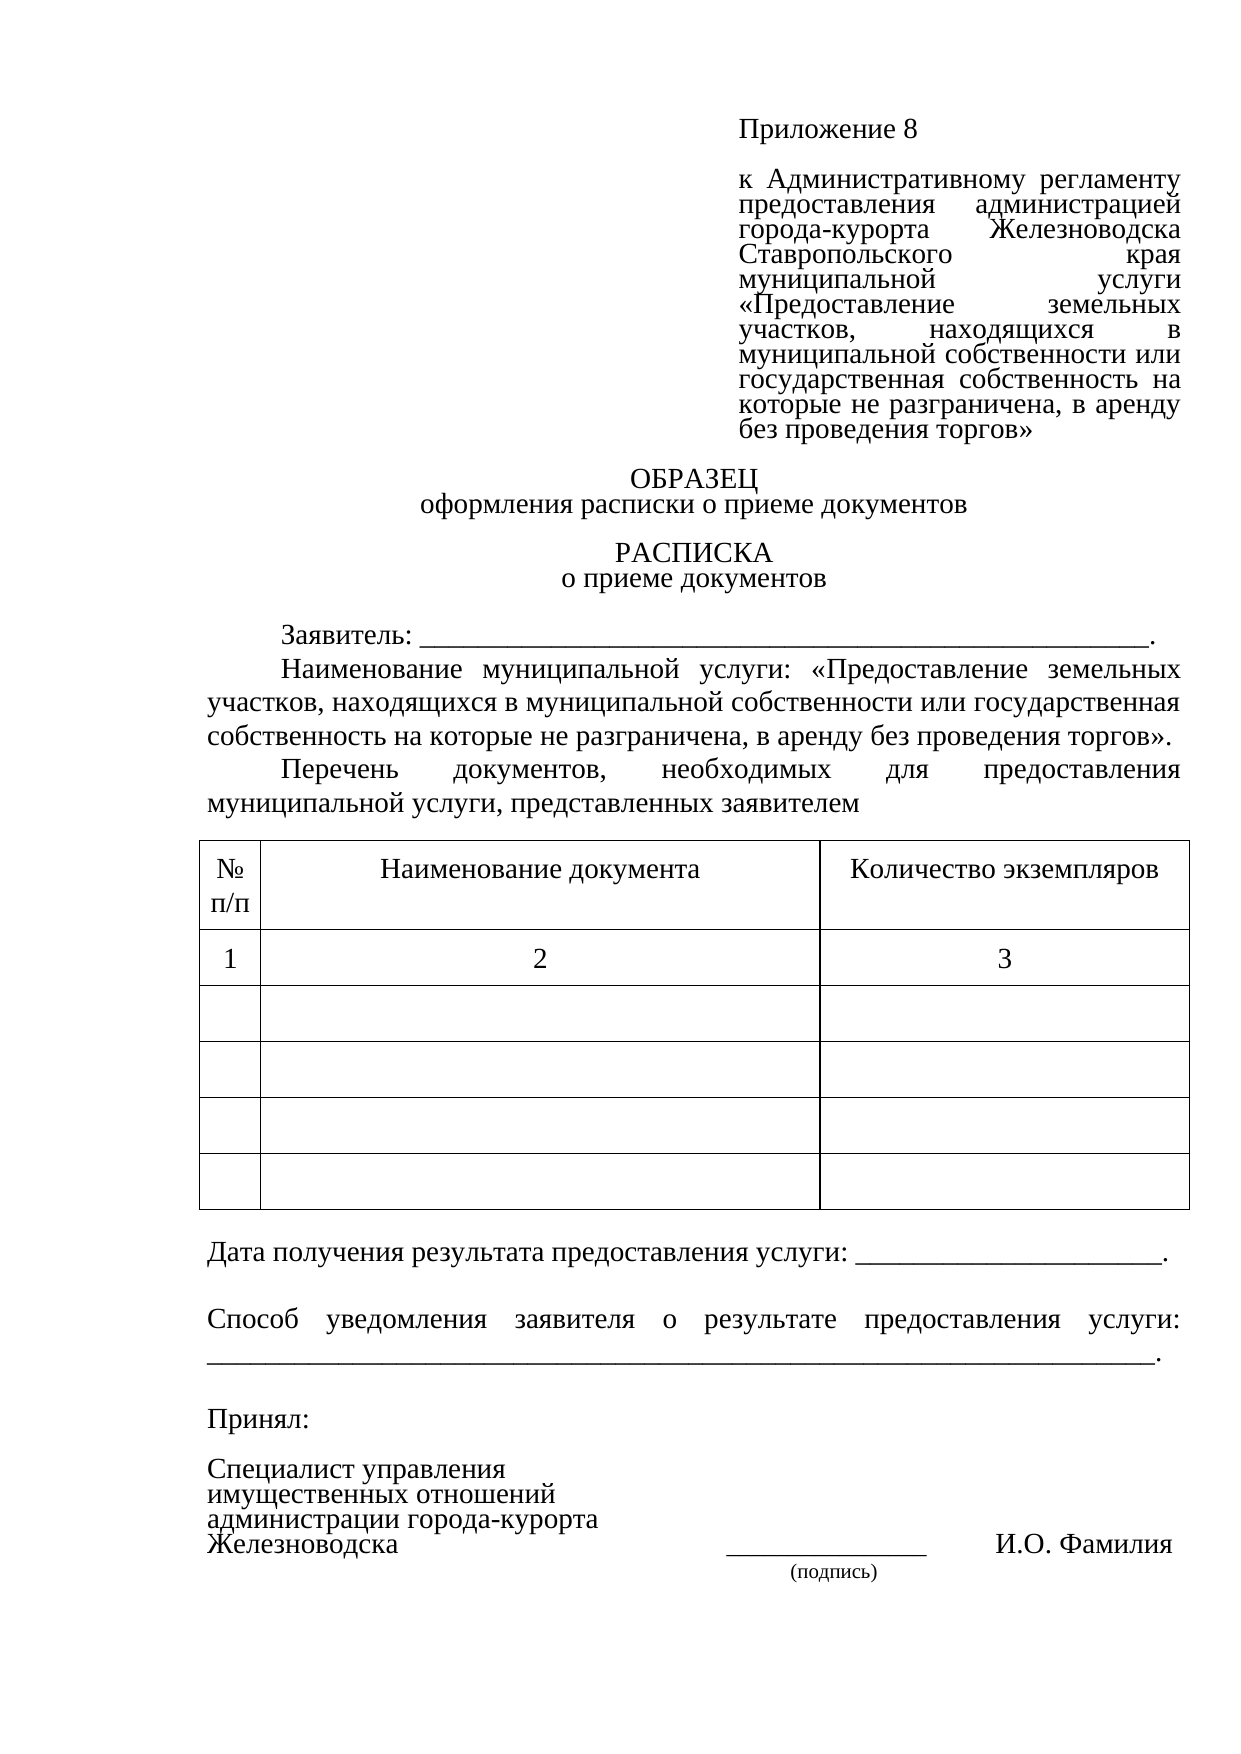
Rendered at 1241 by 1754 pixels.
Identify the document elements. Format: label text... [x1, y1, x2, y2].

text к Административному регламенту предоставления администрацией города-курорта Железноводска Ставропольского края муниципальной услуги «Предоставление земельных участков, находящихся в муниципальной собственности или государственная собственность на которые не разграничена, в аренду без проведения торгов» [738, 168, 1181, 443]
text Заявитель: __________________________________________________. [207, 617, 1181, 651]
table_cell 3 [821, 930, 1189, 985]
table_cell [821, 1042, 1189, 1097]
title оформления расписки о приеме документов [207, 493, 442, 518]
table_header Наименование документа [261, 841, 819, 929]
table_cell [200, 1098, 260, 1153]
title оформления расписки о приеме документов [445, 493, 1181, 518]
table_cell 2 [261, 930, 819, 985]
text администрации города-курорта [207, 1509, 1181, 1534]
text Приложение 8 [738, 118, 1181, 143]
table_cell [200, 1154, 260, 1208]
text ОБРАЗЕЦ [207, 468, 1181, 493]
text (подпись) [207, 1559, 1181, 1584]
table_cell [200, 986, 260, 1041]
text имущественных отношений [207, 1484, 1181, 1509]
table_cell [821, 1098, 1189, 1153]
text о приеме документов [207, 567, 1181, 592]
table_header Количество экземпляров [821, 841, 1189, 929]
table_cell 1 [200, 930, 260, 985]
text Способ уведомления заявителя о результате предоставления услуги: _________________________________________________________________. [207, 1301, 1181, 1368]
table_cell [261, 986, 819, 1041]
text РАСПИСКА [207, 542, 1181, 567]
text Специалист управления [207, 1459, 1181, 1484]
text Перечень документов, необходимых для предоставления муниципальной услуги, представленных заявителем [207, 751, 1181, 818]
table_cell [821, 1154, 1189, 1208]
table_header № п/п [200, 841, 260, 929]
text Принял: [207, 1401, 1181, 1435]
table_cell [261, 1098, 819, 1153]
table_cell [261, 1154, 819, 1208]
table_cell [200, 1042, 260, 1097]
table_cell [821, 986, 1189, 1041]
text Дата получения результата предоставления услуги: _____________________. [207, 1234, 1181, 1267]
text Наименование муниципальной услуги: «Предоставление земельных участков, находящихся в муниципальной собственности или государственная собственность на которые не разграничена, в аренду без проведения торгов». [207, 651, 1181, 751]
text Железноводска ________________ И.О. Фамилия [207, 1534, 1181, 1559]
table_cell [261, 1042, 819, 1097]
